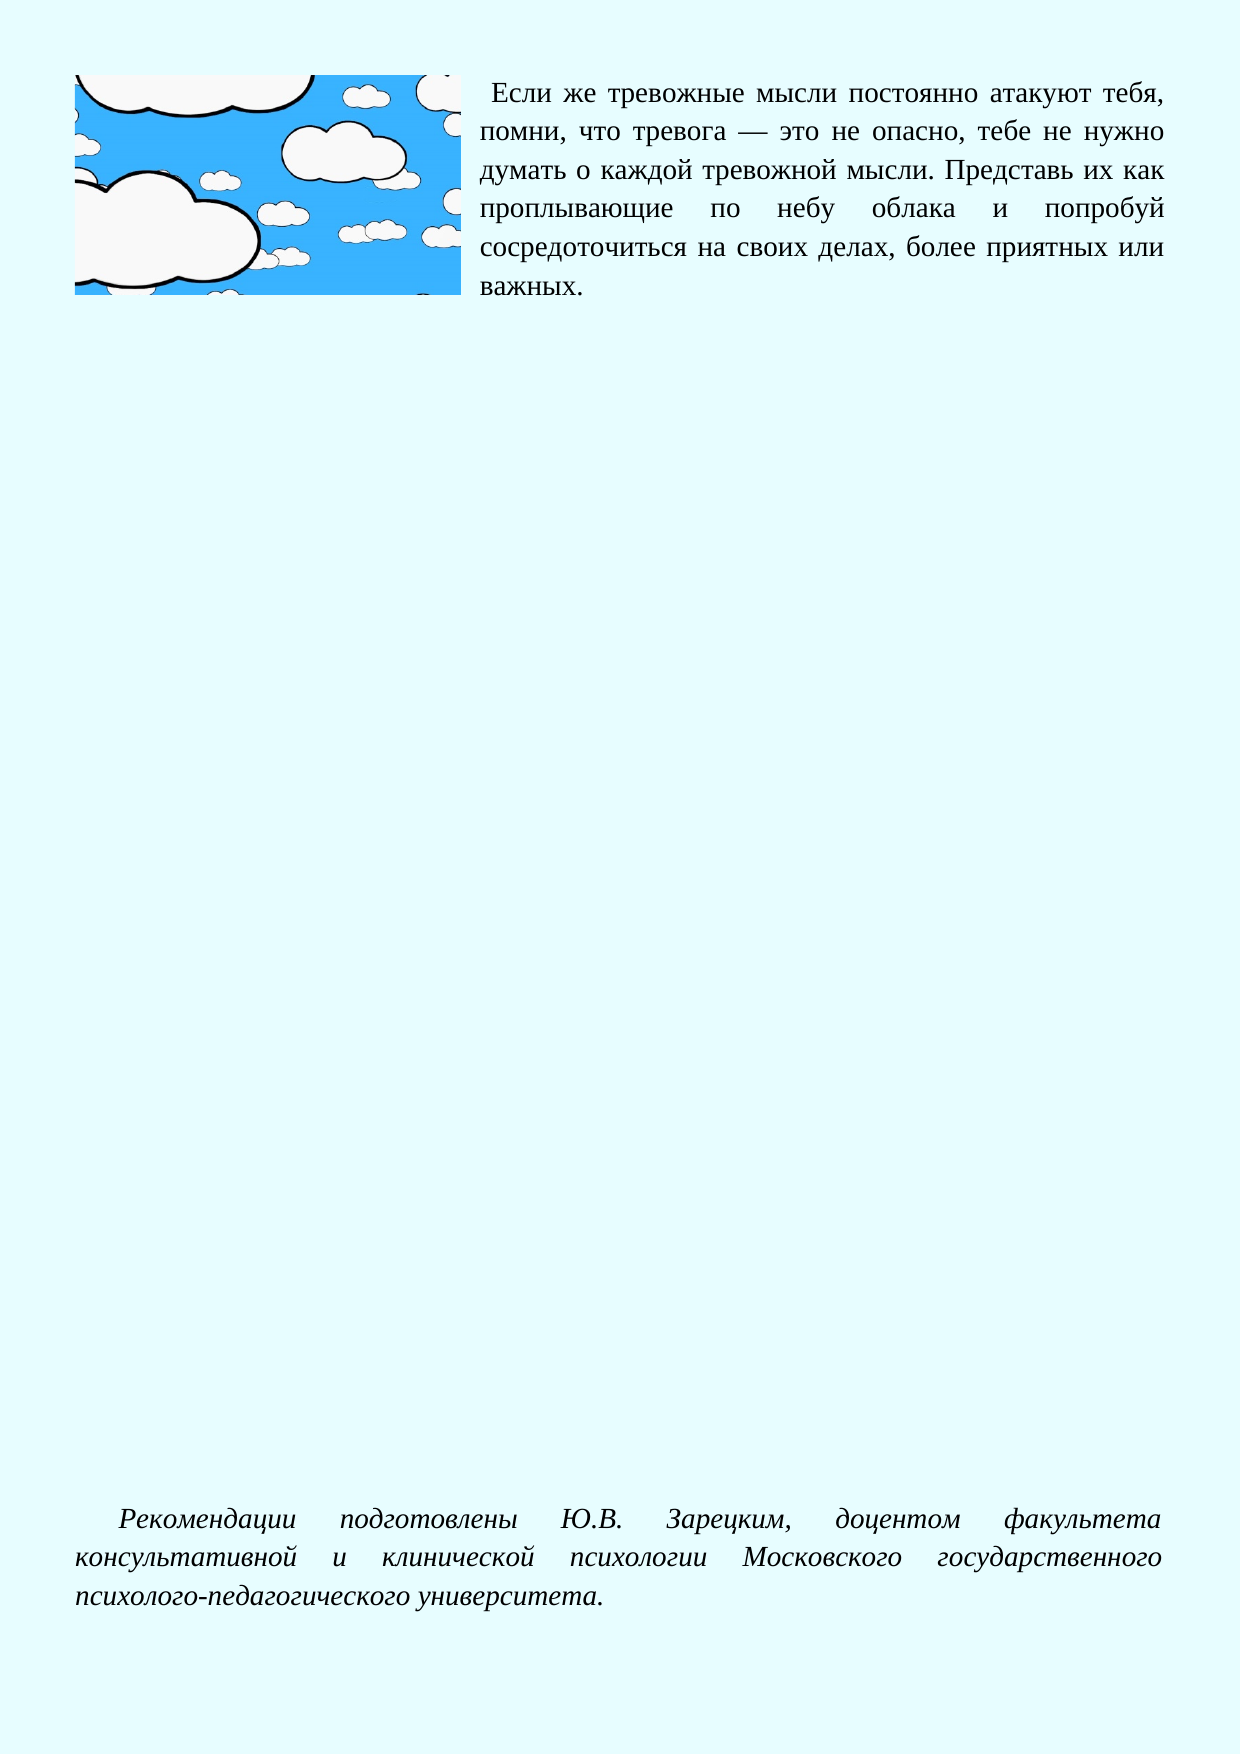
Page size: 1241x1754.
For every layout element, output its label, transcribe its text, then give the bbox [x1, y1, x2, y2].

picture [73, 75, 461, 294]
text Рекомендации подготовлены Ю.В. Зарецким, доцентом факультета консультативной и клинической психологии Московского государственного психолого-педагогического университета. [75, 1501, 1165, 1612]
